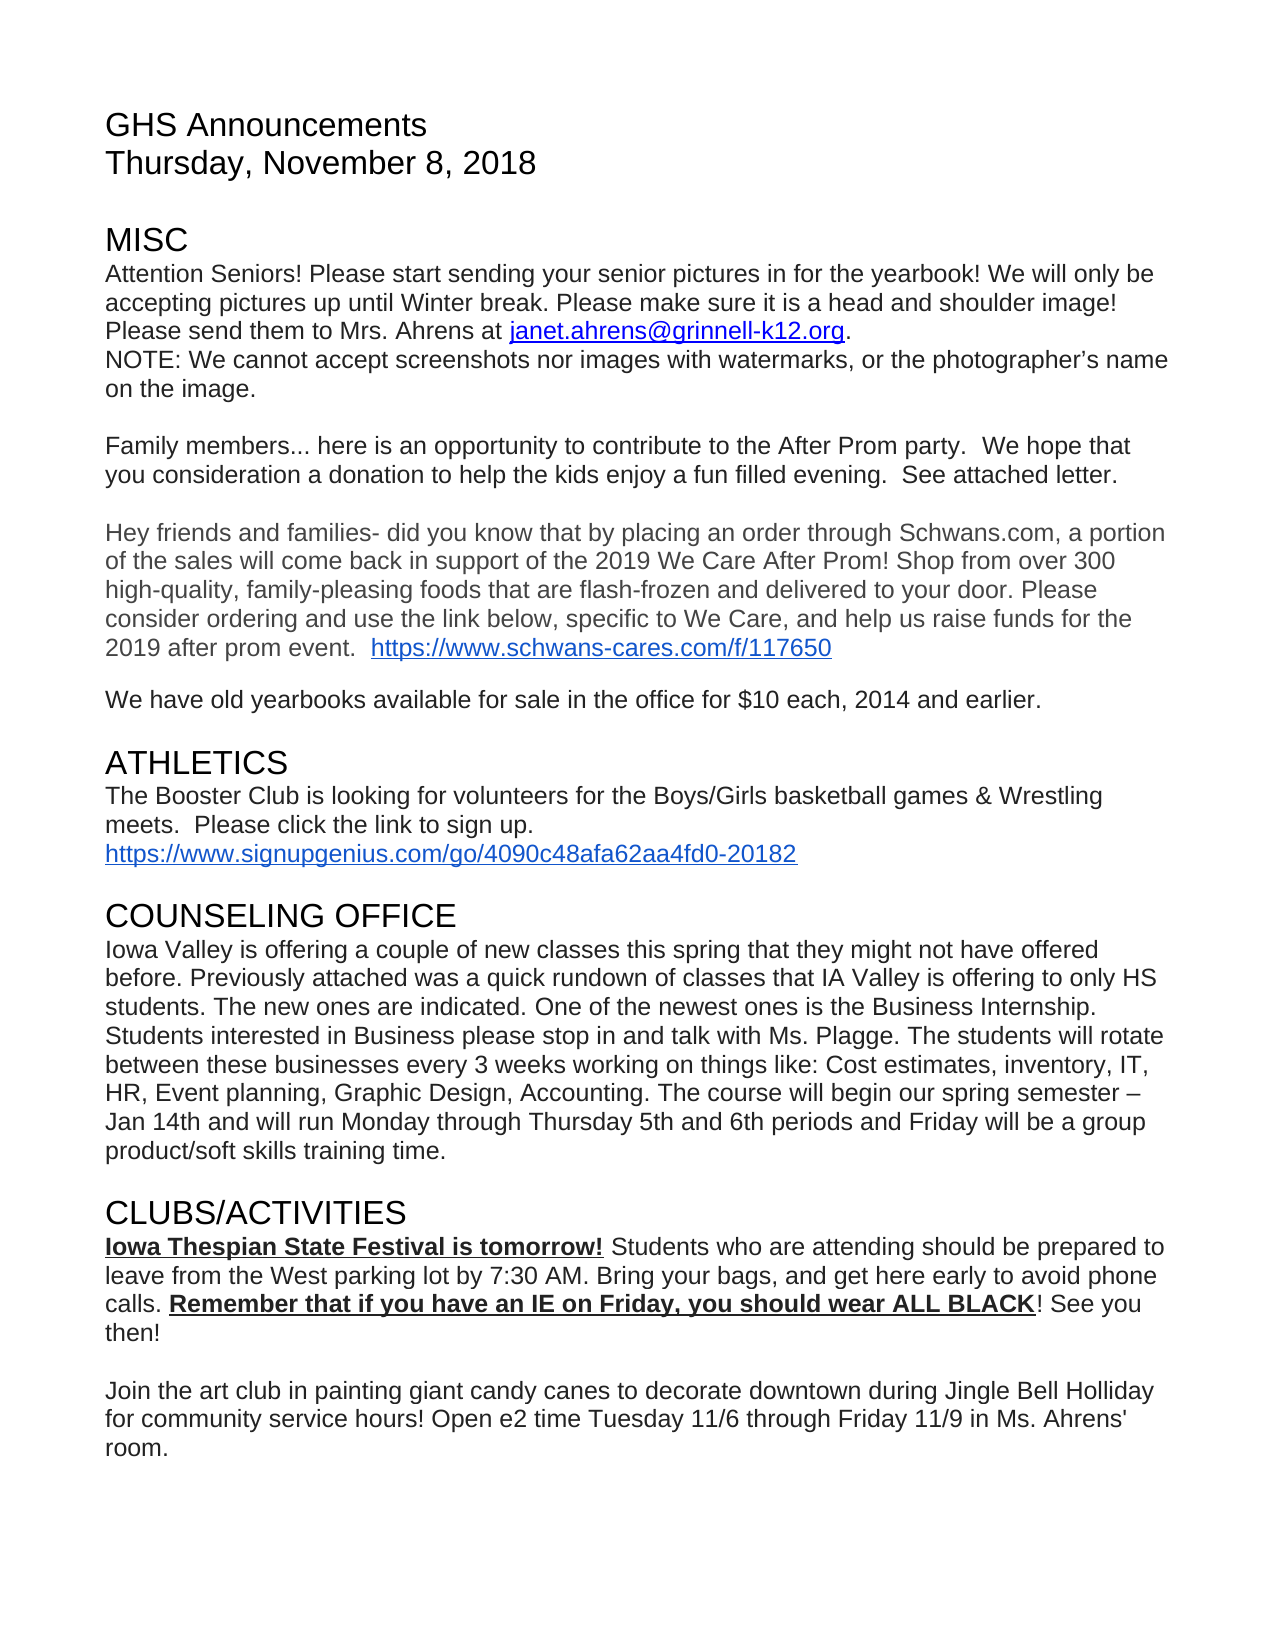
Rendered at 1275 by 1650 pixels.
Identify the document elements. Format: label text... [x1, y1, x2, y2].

text NOTE: We cannot accept screenshots nor images with watermarks, or the photographer’s name on the image. [257, 345, 1170, 402]
text Join the art club in painting giant candy canes to decorate downtown during Jingle Bell Holliday for community service hours! Open e2 time Tuesday 11/6 through Friday 11/9 in Ms. Ahrens' room. [169, 1376, 1170, 1462]
text MISC [105, 220, 1170, 259]
text Iowa Valley is offering a couple of new classes this spring that they might not have offered before. Previously attached was a quick rundown of classes that IA Valley is offering to only HS students. The new ones are indicated. One of the newest ones is the Business Internship. Students interested in Business please stop in and talk with Ms. Plagge. The students will rotate between these businesses every 3 weeks working on things like: Cost estimates, inventory, IT, HR, Event planning, Graphic Design, Accounting. The course will begin our spring semester –Jan 14th and will run Monday through Thursday 5th and 6th periods and Friday will be a group product/soft skills training time. [105, 935, 1170, 1165]
text The Booster Club is looking for volunteers for the Boys/Girls basketball games & Wrestling meets. Please click the link to sign up. [105, 781, 1170, 839]
text Hey friends and families- did you know that by placing an order through Schwans.com, a portion of the sales will come back in support of the 2019 We Care After Prom! Shop from over 300 high-quality, family-pleasing foods that are flash-frozen and delivered to your door. Please consider ordering and use the link below, specific to We Care, and help us raise funds for the 2019 after prom event. https://www.schwans-cares.com/f/117650 [105, 517, 1170, 661]
text https://www.signupgenius.com/go/4090c48afa62aa4fd0-20182 [105, 839, 1170, 867]
text Thursday, November 8, 2018 [105, 143, 1170, 182]
text Iowa Thespian State Festival is tomorrow! Students who are attending should be prepared to leave from the West parking lot by 7:30 AM. Bring your bags, and get here early to avoid phone calls. Remember that if you have an IE on Friday, you should wear ALL BLACK! See you then! [161, 1232, 1170, 1347]
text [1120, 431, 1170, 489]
text Attention Seniors! Please start sending your senior pictures in for the yearbook! We will only be accepting pictures up until Winter break. Please make sure it is a head and shoulder image! Please send them to Mrs. Ahrens at janet.ahrens@grinnell-k12.org. [105, 259, 1170, 345]
text We have old yearbooks available for sale in the office for $10 each, 2014 and earlier. [105, 685, 1170, 714]
text COUNSELING OFFICE [105, 896, 1170, 935]
text ATHLETICS [105, 743, 1170, 781]
text GHS Announcements [105, 105, 1170, 143]
text CLUBS/ACTIVITIES [105, 1193, 1170, 1232]
